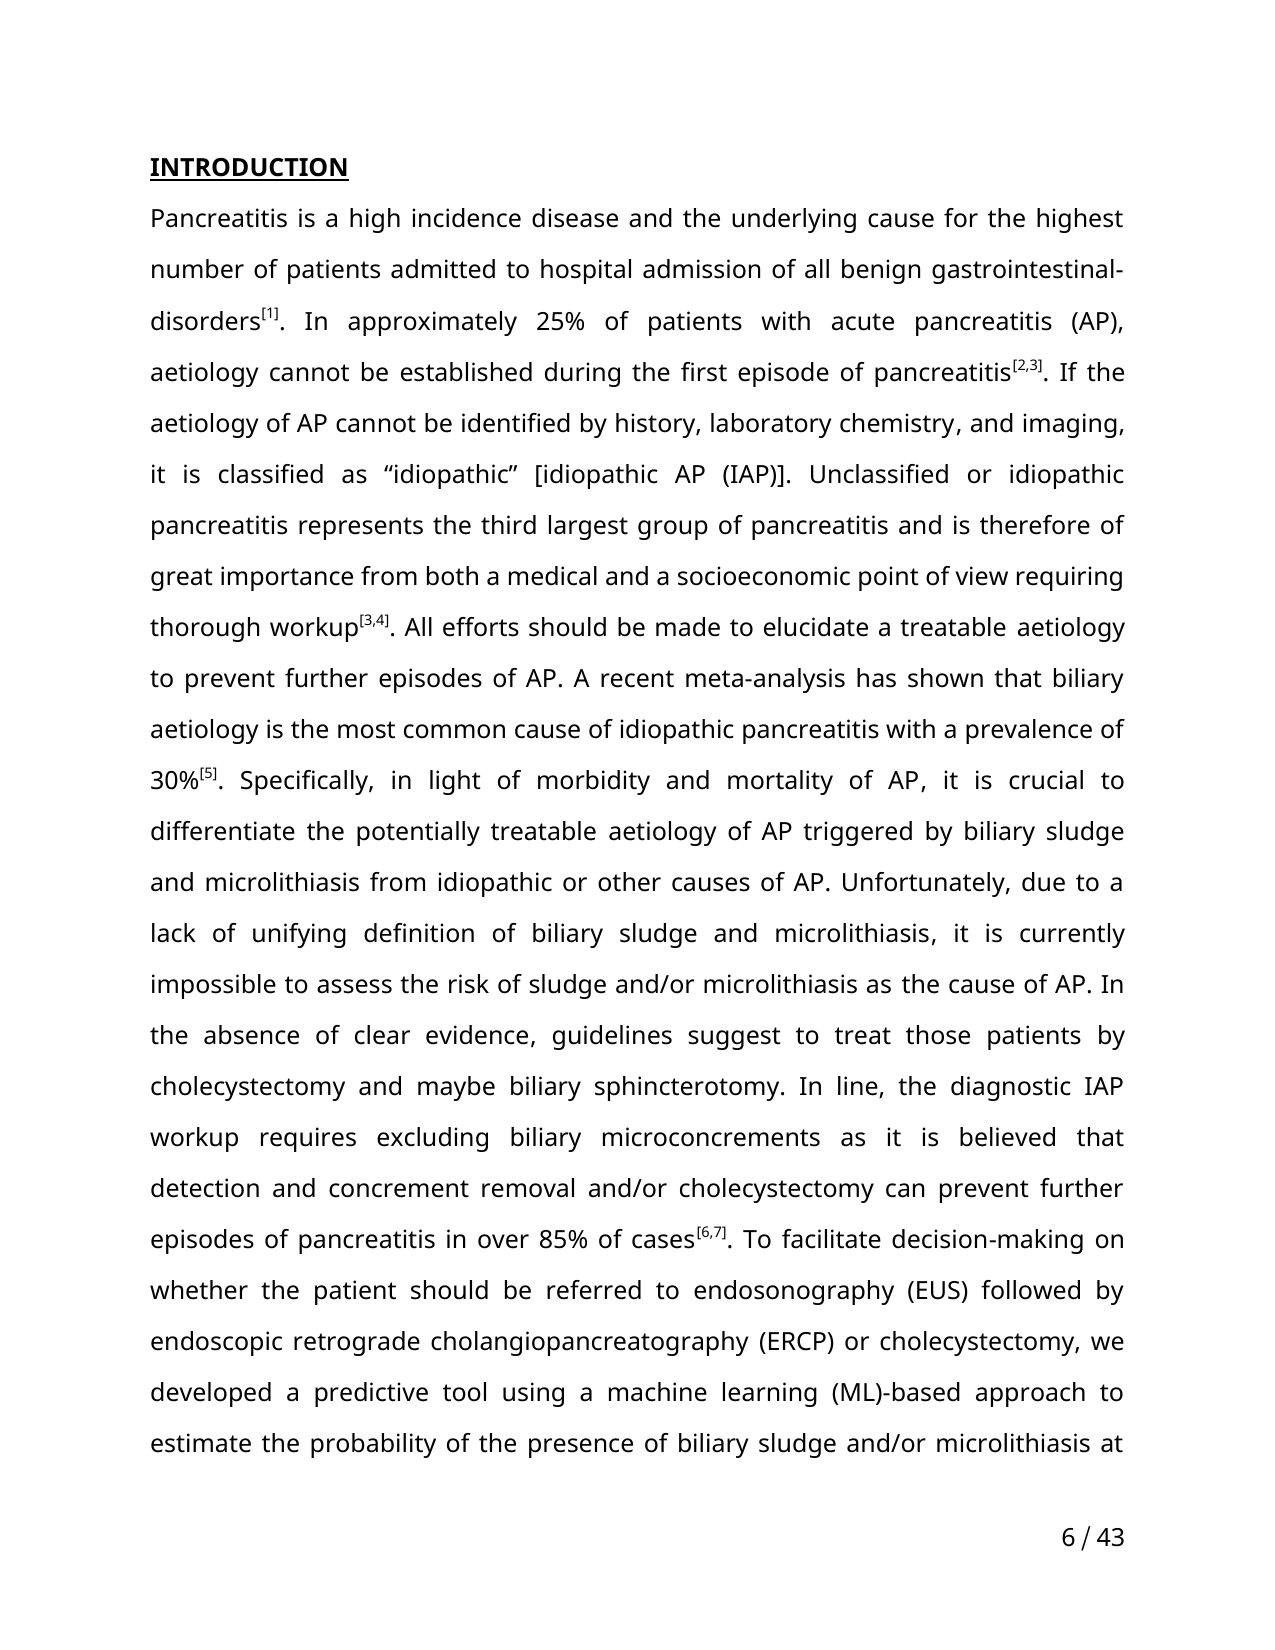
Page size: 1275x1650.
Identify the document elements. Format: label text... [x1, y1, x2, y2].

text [150, 201, 1125, 1460]
text INTRODUCTION [150, 150, 1125, 184]
